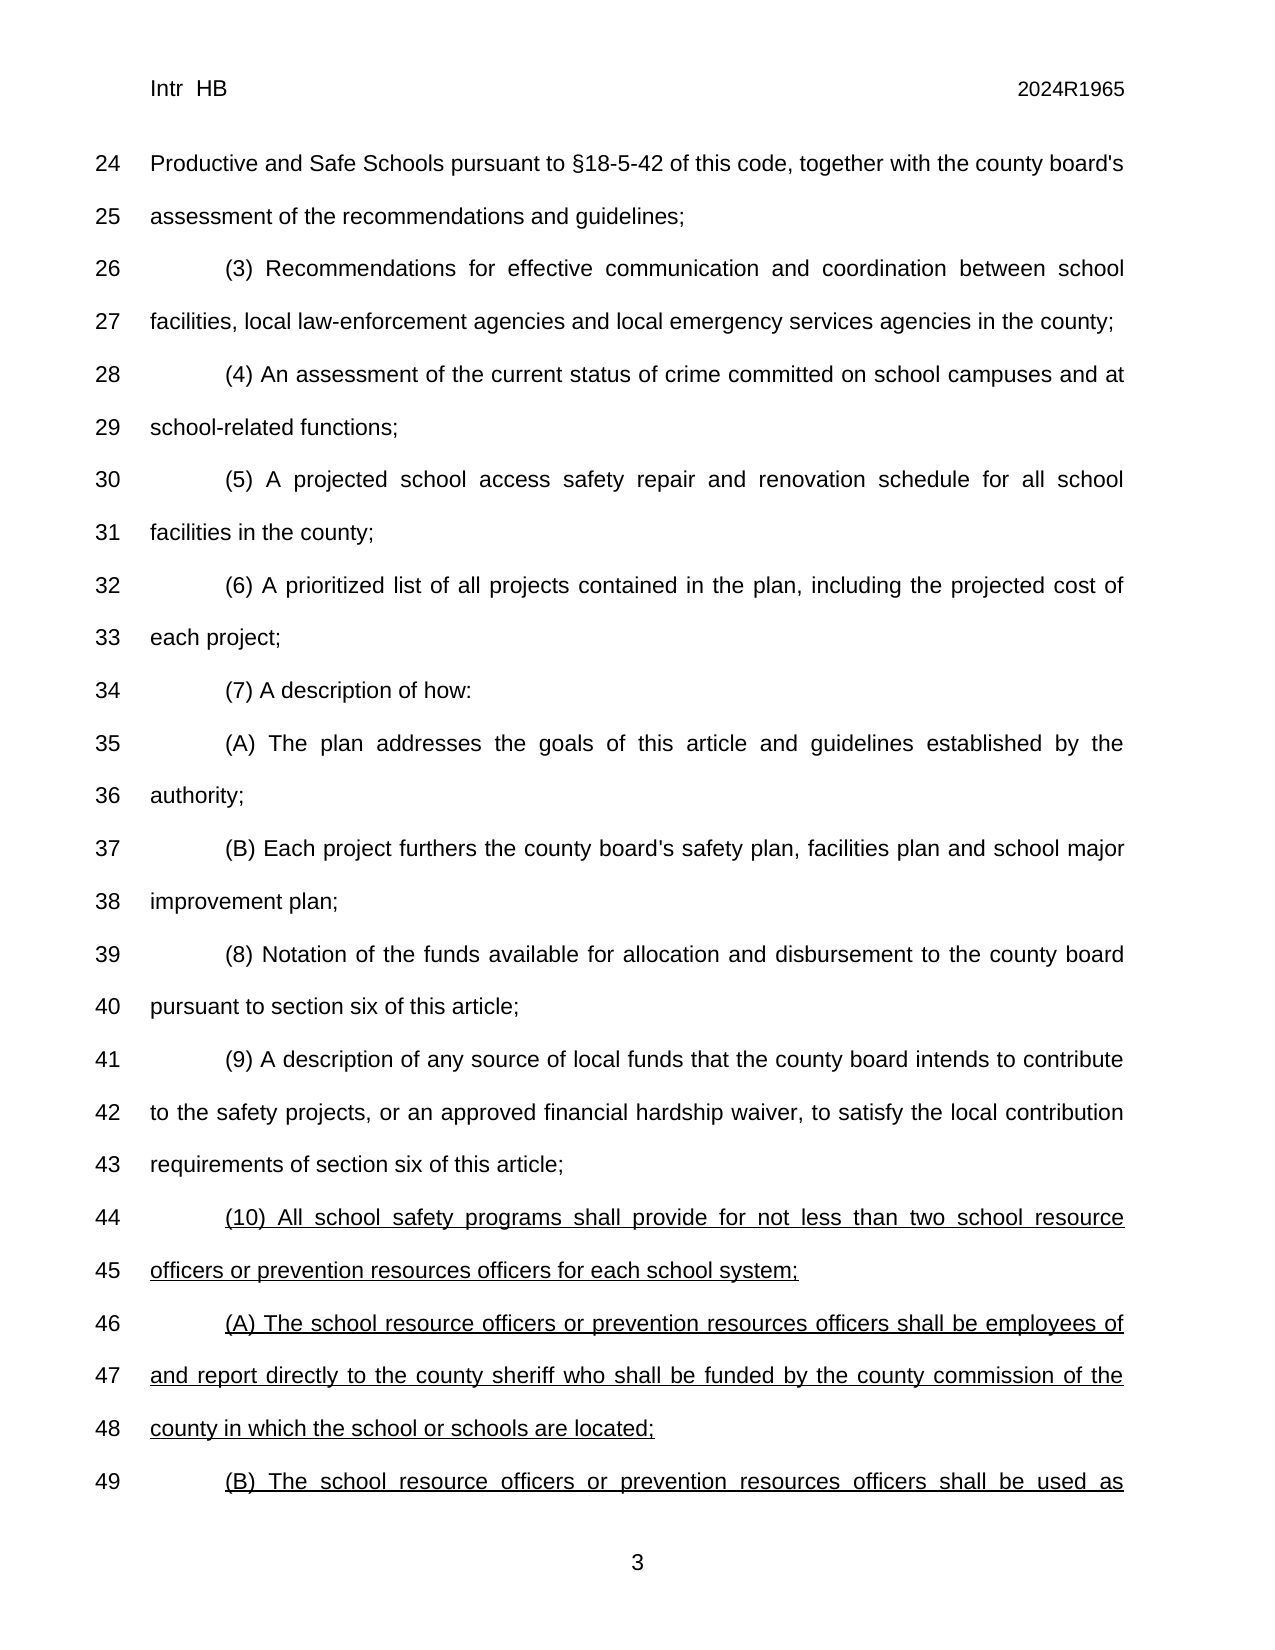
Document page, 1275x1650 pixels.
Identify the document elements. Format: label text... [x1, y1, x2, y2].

text (5) A projected school access safety repair and renovation schedule for all school facilities in the county; [150, 466, 1125, 545]
text (9) A description of any source of local funds that the county board intends to contribute to the safety projects, or an approved financial hardship waiver, to satisfy the local contribution requirements of section six of this article; [150, 1046, 1125, 1178]
text (8) Notation of the funds available for allocation and disbursement to the county board pursuant to section six of this article; [150, 941, 1125, 1020]
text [150, 150, 1125, 229]
text (7) A description of how: [150, 677, 1125, 703]
text (4) An assessment of the current status of crime committed on school campuses and at school-related functions; [150, 361, 1125, 440]
text (3) Recommendations for effective communication and coordination between school facilities, local law-enforcement agencies and local emergency services agencies in the county; [150, 255, 1125, 334]
text (10) All school safety programs shall provide for not less than two school resource officers or prevention resources officers for each school system; [150, 1204, 1125, 1283]
text (B) Each project furthers the county boards safety plan, facilities plan and school major improvement plan; [150, 835, 1125, 914]
text (6) A prioritized list of all projects contained in the plan, including the projected cost of each project; [150, 572, 1125, 651]
text (A) The school resource officers or prevention resources officers shall be employees of and report directly to the county sheriff who shall be funded by the county commission of the county in which the school or schools are located; [150, 1309, 1125, 1441]
text (A) The plan addresses the goals of this article and guidelines established by the authority; [150, 730, 1125, 809]
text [150, 1468, 1125, 1494]
